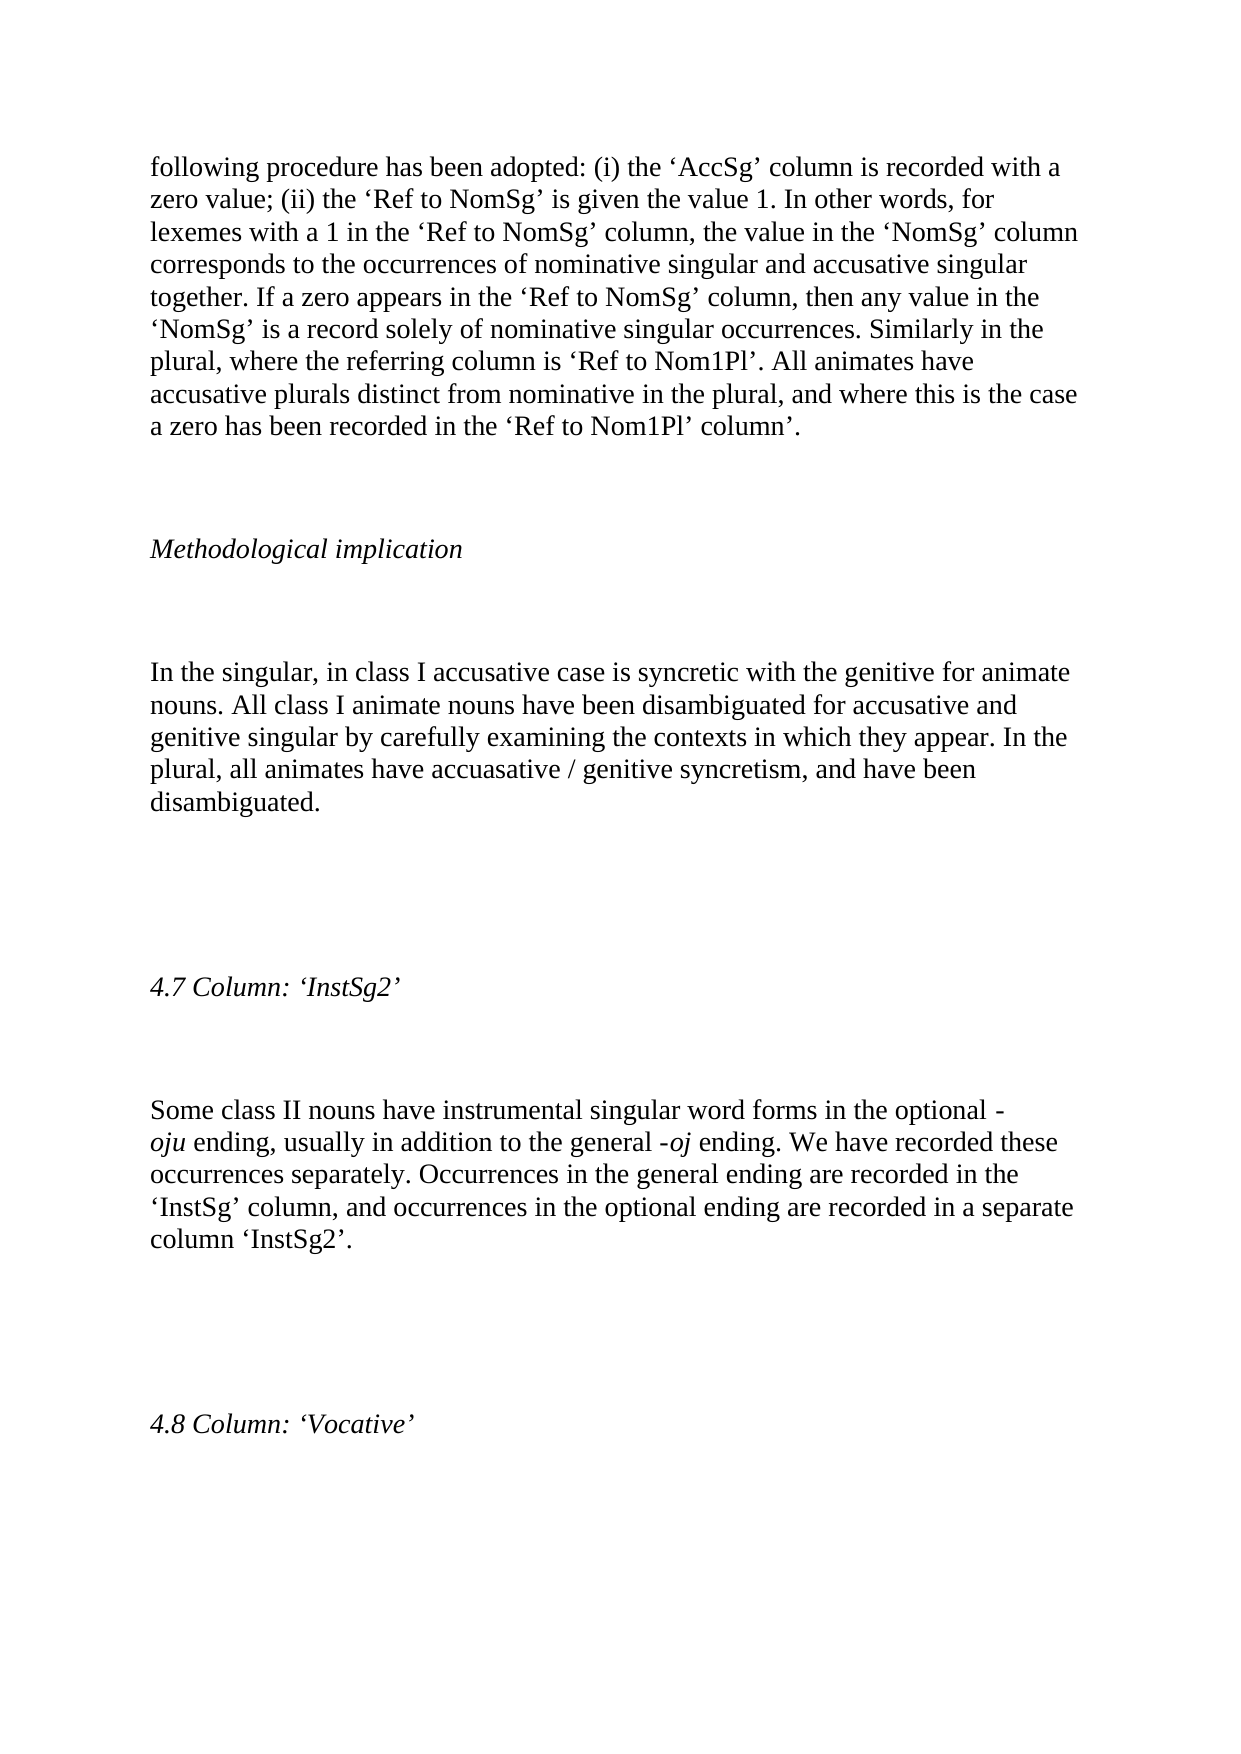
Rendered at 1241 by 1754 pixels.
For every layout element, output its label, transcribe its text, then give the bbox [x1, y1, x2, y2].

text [150, 150, 1090, 442]
text Some class II nouns have instrumental singular word forms in the optional -oju ending, usually in addition to the general -oj ending. We have recorded these occurrences separately. Occurrences in the general ending are recorded in the ‘InstSg’ column, and occurrences in the optional ending are recorded in a separate column ‘InstSg2’. [150, 1093, 1090, 1255]
text 4.7 Column: ‘InstSg2’ [150, 970, 1090, 1002]
text Methodological implication [150, 532, 1090, 565]
text In the singular, in class I accusative case is syncretic with the genitive for animate nouns. All class I animate nouns have been disambiguated for accusative and genitive singular by carefully examining the contexts in which they appear. In the plural, all animates have accuasative / genitive syncretism, and have been disambiguated. [150, 655, 1090, 817]
text 4.8 Column: ‘Vocative’ [150, 1407, 1090, 1439]
